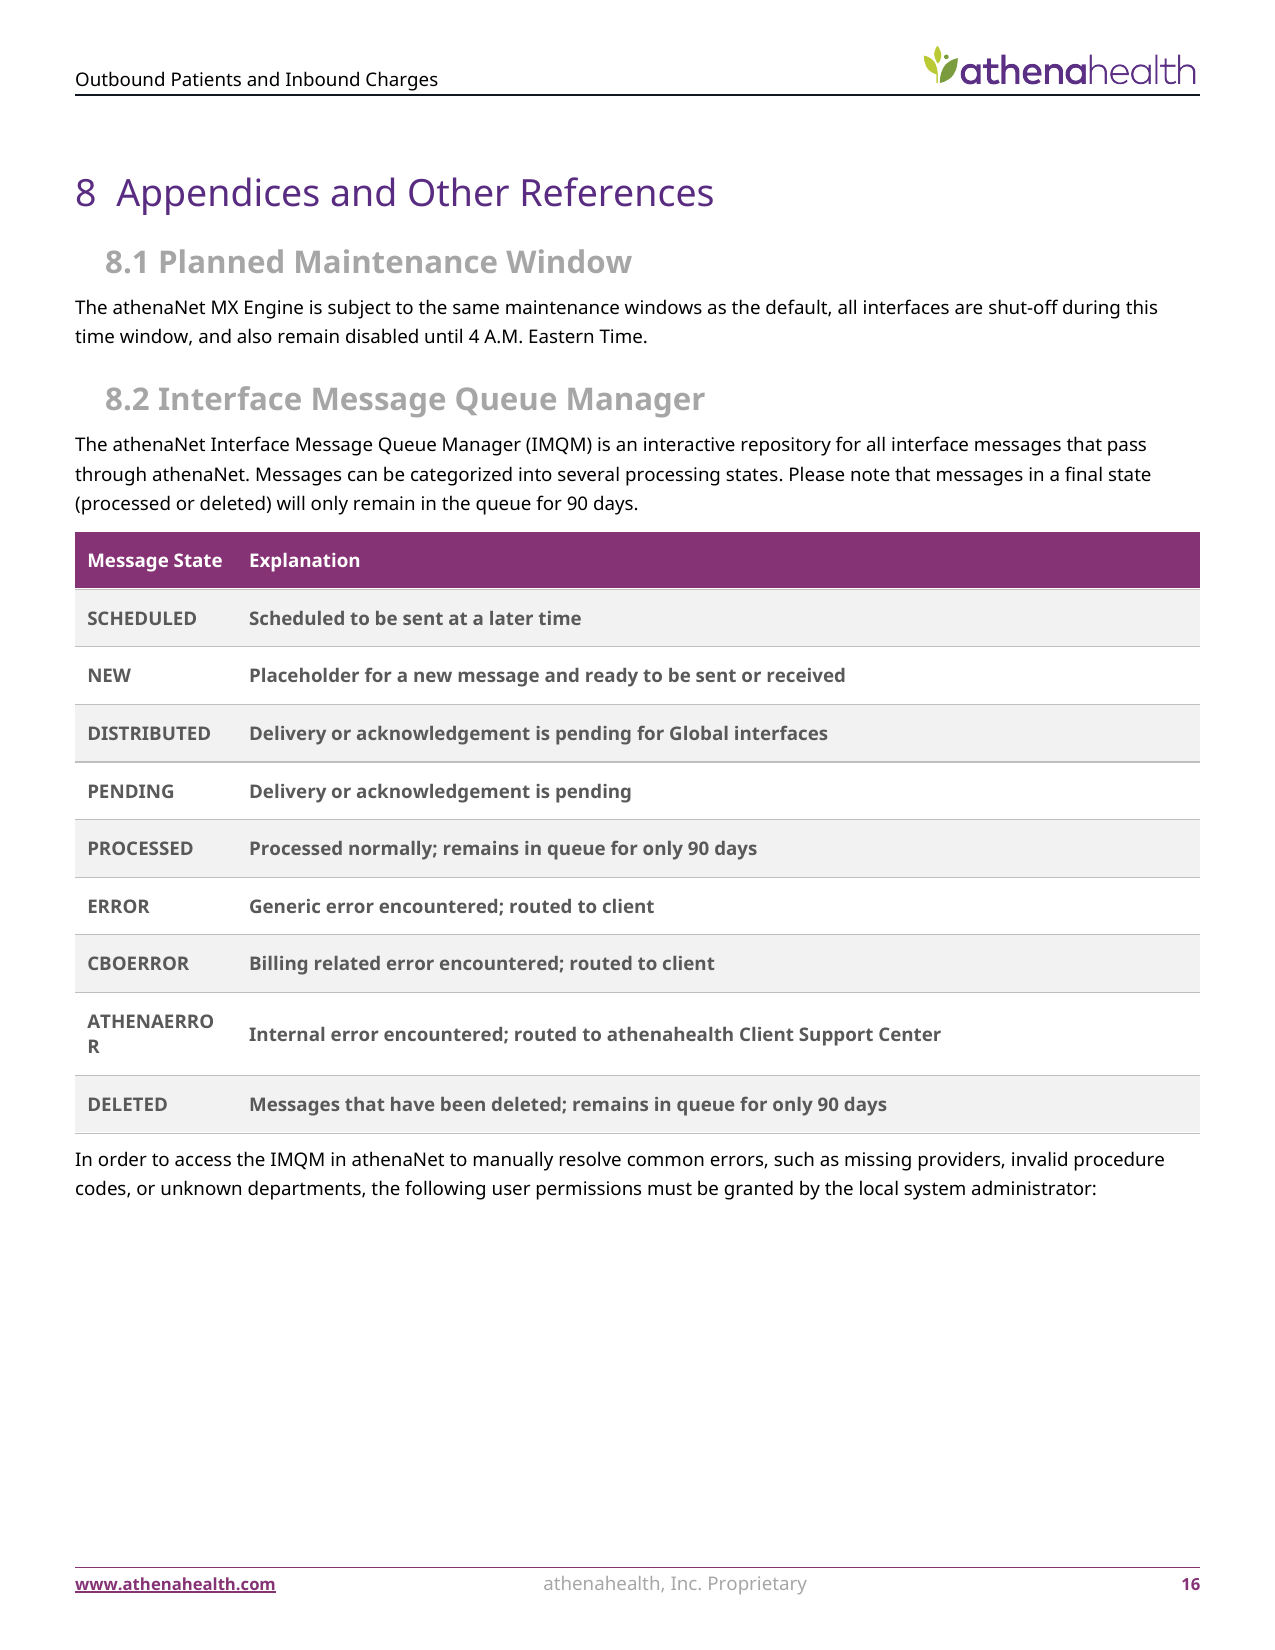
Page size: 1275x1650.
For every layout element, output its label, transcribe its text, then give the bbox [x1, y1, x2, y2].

table_cell Delivery or acknowledgement is pending [237, 763, 1200, 819]
subtitle Interface Message Queue Manager [90, 377, 1200, 419]
table_cell Delivery or acknowledgement is pending for Global interfaces [237, 705, 1200, 761]
table_cell Generic error encountered; routed to client [237, 878, 1200, 934]
table_cell Billing related error encountered; routed to client [237, 935, 1200, 992]
table_cell Scheduled to be sent at a later time [237, 590, 1200, 646]
table_cell NEW [75, 647, 237, 704]
table_cell SCHEDULED [75, 590, 237, 646]
table_cell Placeholder for a new message and ready to be sent or received [237, 647, 1200, 704]
table_cell Messages that have been deleted; remains in queue for only 90 days [237, 1076, 1200, 1132]
text The athenaNet Interface Message Queue Manager (IMQM) is an interactive repository for all interface messages that pass through athenaNet. Messages can be categorized into several processing states. Please note that messages in a final state (processed or deleted) will only remain in the queue for 90 days. [75, 432, 1200, 516]
table_cell DISTRIBUTED [75, 705, 237, 761]
table_cell Internal error encountered; routed to athenahealth Client Support Center [237, 993, 1200, 1075]
table_cell PENDING [75, 763, 237, 819]
table_cell CBOERROR [75, 935, 237, 992]
table_cell ERROR [75, 878, 237, 934]
subtitle Planned Maintenance Window [90, 240, 1200, 281]
table_cell Processed normally; remains in queue for only 90 days [237, 820, 1200, 877]
table_cell DELETED [75, 1076, 237, 1132]
table_cell ATHENAERROR [75, 993, 237, 1075]
subtitle Appendices and Other References [75, 173, 1200, 215]
table_cell PROCESSED [75, 820, 237, 877]
text The athenaNet MX Engine is subject to the same maintenance windows as the default, all interfaces are shut-off during this time window, and also remain disabled until 4 A.M. Eastern Time. [75, 294, 1200, 349]
table_header Message State [75, 532, 237, 588]
table_header Explanation [237, 532, 1200, 588]
picture [920, 44, 1198, 90]
text In order to access the IMQM in athenaNet to manually resolve common errors, such as missing providers, invalid procedure codes, or unknown departments, the following user permissions must be granted by the local system administrator: [75, 1146, 1200, 1201]
